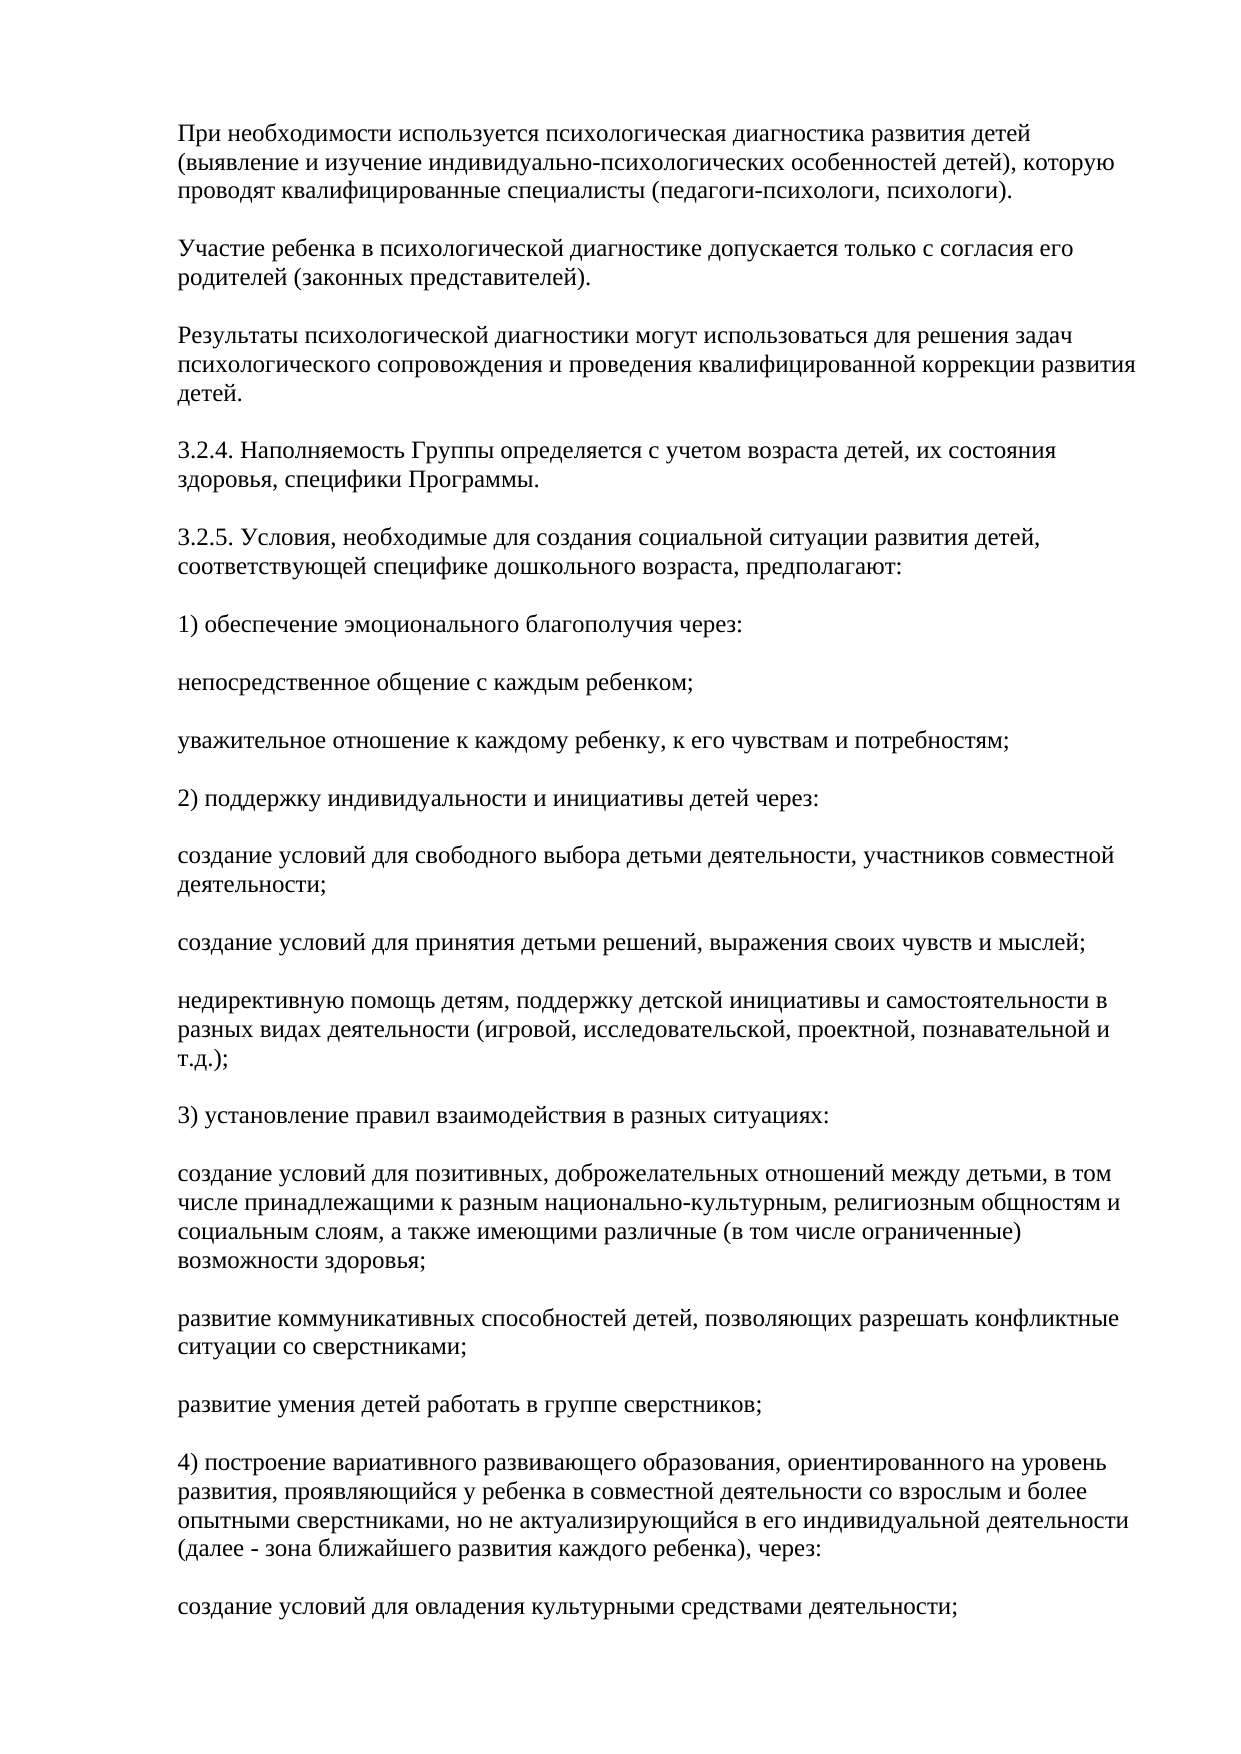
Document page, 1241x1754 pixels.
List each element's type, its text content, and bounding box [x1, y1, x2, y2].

text уважительное отношение к каждому ребенку, к его чувствам и потребностям; [177, 725, 1152, 753]
text 4) построение вариативного развивающего образования, ориентированного на уровень развития, проявляющийся у ребенка в совместной деятельности со взрослым и более опытными сверстниками, но не актуализирующийся в его индивидуальной деятельности (далее - зона ближайшего развития каждого ребенка), через: [177, 1447, 1152, 1562]
text 3.2.4. Наполняемость Группы определяется с учетом возраста детей, их состояния здоровья, специфики Программы. [177, 436, 1152, 493]
text Участие ребенка в психологической диагностике допускается только с согласия его родителей (законных представителей). [177, 233, 1152, 291]
text 3.2.5. Условия, необходимые для создания социальной ситуации развития детей, соответствующей специфике дошкольного возраста, предполагают: [177, 522, 1152, 580]
text недирективную помощь детям, поддержку детской инициативы и самостоятельности в разных видах деятельности (игровой, исследовательской, проектной, познавательной и т.д.); [177, 985, 1152, 1071]
text 2) поддержку индивидуальности и инициативы детей через: [177, 783, 1152, 811]
text создание условий для позитивных, доброжелательных отношений между детьми, в том числе принадлежащими к разным национально-культурным, религиозным общностям и социальным слоям, а также имеющими различные (в том числе ограниченные) возможности здоровья; [177, 1158, 1152, 1273]
text создание условий для овладения культурными средствами деятельности; [177, 1591, 1152, 1620]
text создание условий для принятия детьми решений, выражения своих чувств и мыслей; [177, 927, 1152, 956]
text создание условий для свободного выбора детьми деятельности, участников совместной деятельности; [177, 841, 1152, 898]
text 3) установление правил взаимодействия в разных ситуациях: [177, 1101, 1152, 1129]
text 1) обеспечение эмоционального благополучия через: [177, 609, 1152, 638]
text непосредственное общение с каждым ребенком; [177, 667, 1152, 696]
text При необходимости используется психологическая диагностика развития детей (выявление и изучение индивидуально-психологических особенностей детей), которую проводят квалифицированные специалисты (педагоги-психологи, психологи). [177, 118, 1152, 204]
text развитие умения детей работать в группе сверстников; [177, 1389, 1152, 1418]
text Результаты психологической диагностики могут использоваться для решения задач психологического сопровождения и проведения квалифицированной коррекции развития детей. [177, 320, 1152, 406]
text развитие коммуникативных способностей детей, позволяющих разрешать конфликтные ситуации со сверстниками; [177, 1303, 1152, 1360]
